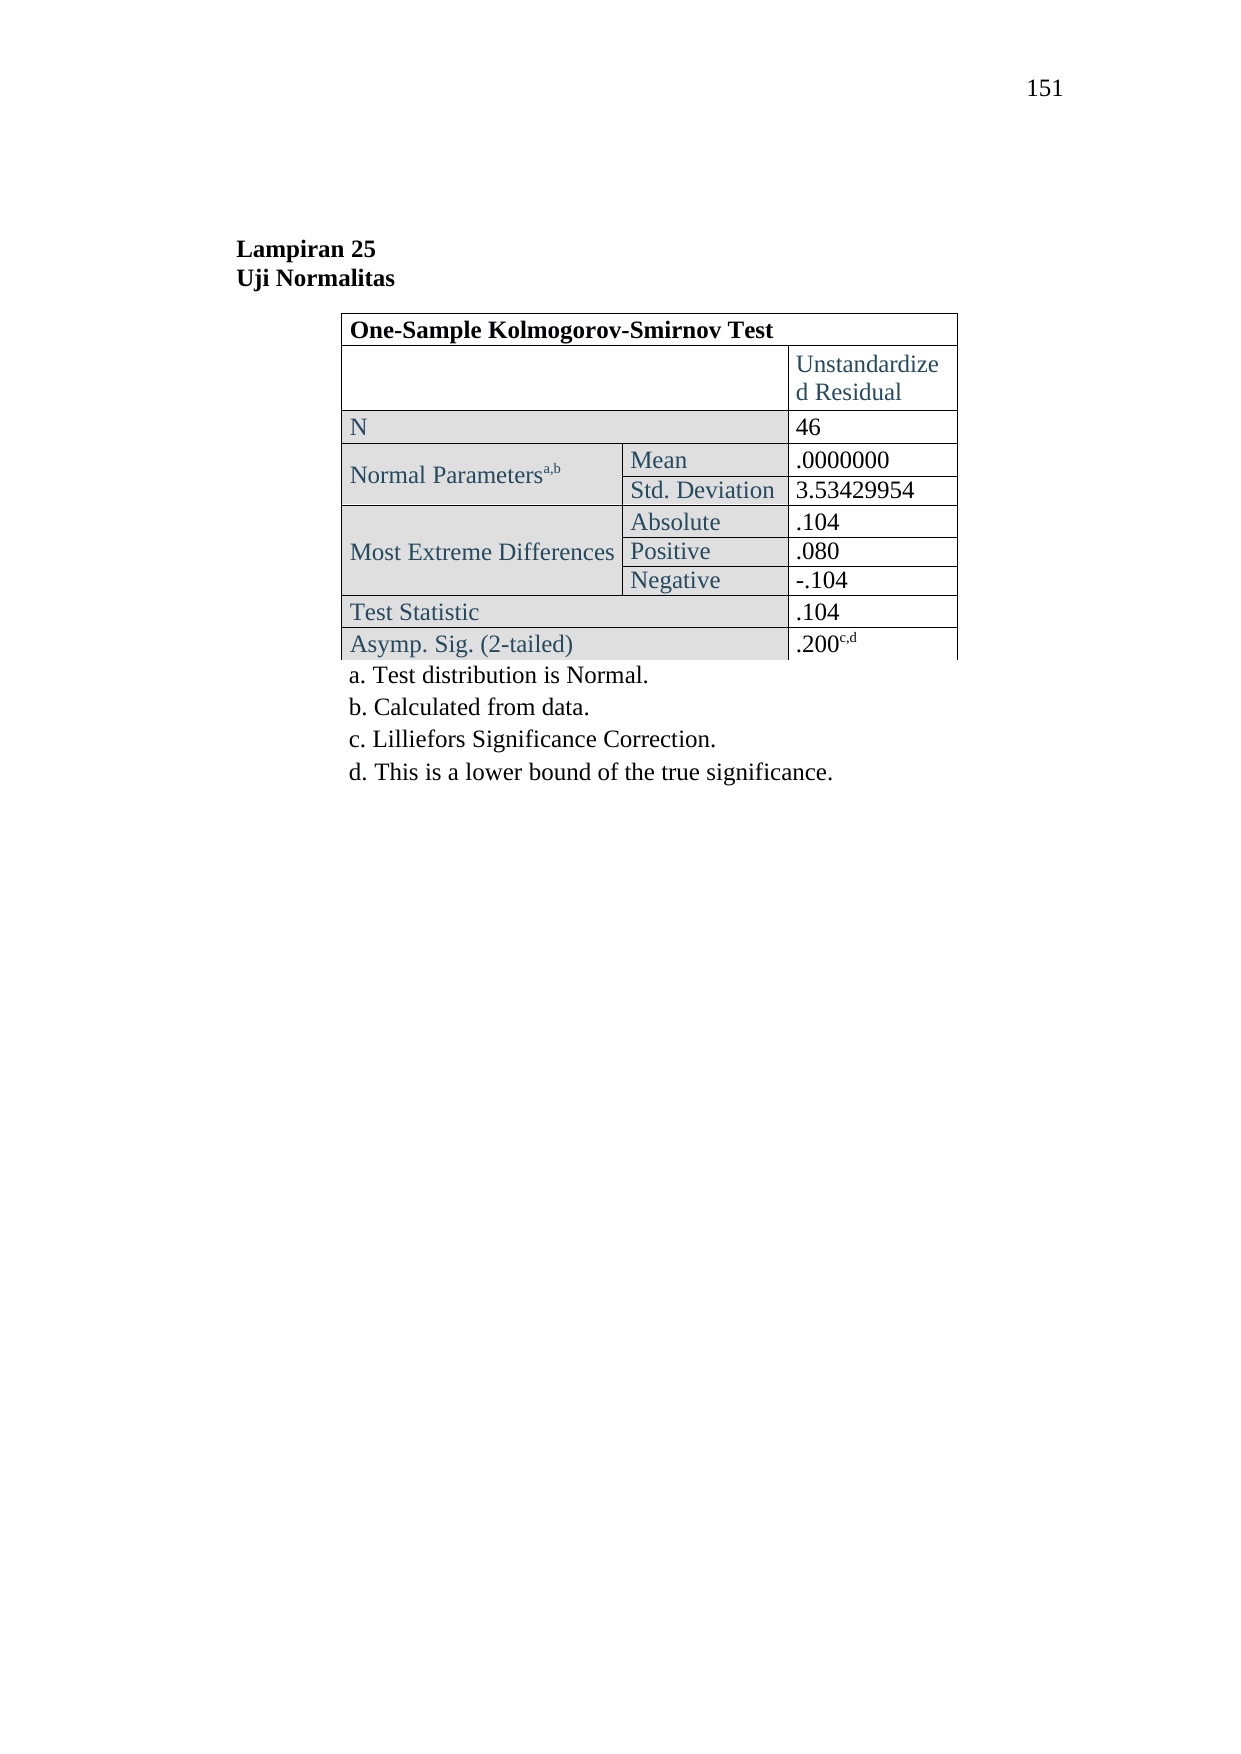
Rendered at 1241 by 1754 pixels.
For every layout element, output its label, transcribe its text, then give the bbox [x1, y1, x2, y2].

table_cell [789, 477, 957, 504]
list This is a lower bound of the true significance. [348, 757, 1121, 786]
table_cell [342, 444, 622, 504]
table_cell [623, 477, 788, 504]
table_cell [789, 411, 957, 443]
text Lampiran 25 Uji Normalitas [236, 234, 395, 292]
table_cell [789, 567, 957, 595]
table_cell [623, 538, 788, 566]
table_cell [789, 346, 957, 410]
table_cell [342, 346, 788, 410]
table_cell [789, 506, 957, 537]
list Test distribution is Normal. [348, 660, 1121, 689]
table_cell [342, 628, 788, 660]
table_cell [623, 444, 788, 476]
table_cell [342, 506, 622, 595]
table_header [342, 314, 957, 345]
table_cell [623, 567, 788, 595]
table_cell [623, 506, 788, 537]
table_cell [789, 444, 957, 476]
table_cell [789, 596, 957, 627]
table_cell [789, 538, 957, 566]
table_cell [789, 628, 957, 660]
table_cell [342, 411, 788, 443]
list Calculated from data. [348, 692, 1121, 721]
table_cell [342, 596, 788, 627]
list Lilliefors Significance Correction. [348, 724, 1121, 753]
